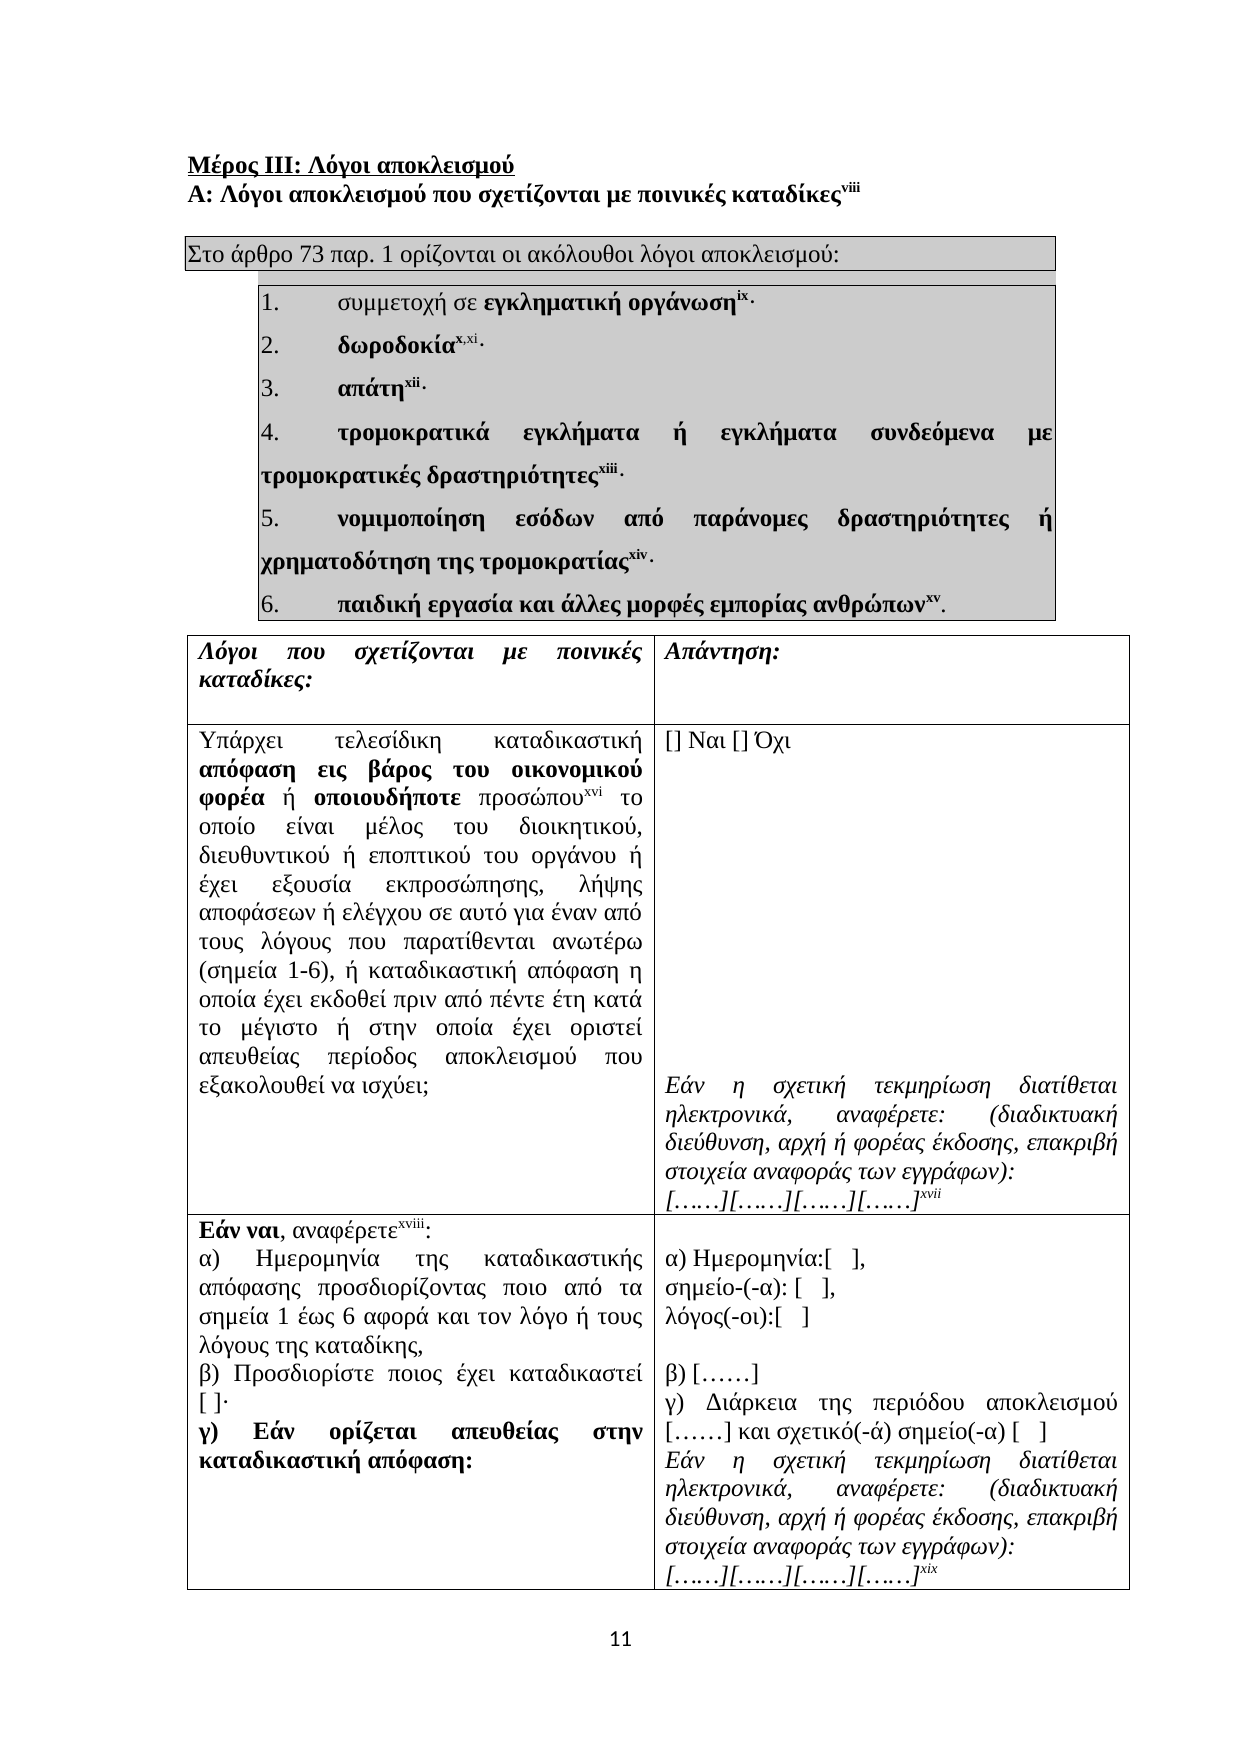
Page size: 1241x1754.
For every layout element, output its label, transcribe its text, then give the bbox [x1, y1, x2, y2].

list συμμετοχή σε εγκληματική οργάνωση· [259, 286, 1055, 316]
text Στο άρθρο 73 παρ. 1 ορίζονται οι ακόλουθοι λόγοι αποκλεισμού: [186, 237, 1055, 270]
list δωροδοκία,· [259, 328, 1055, 359]
table_header Απάντηση: [655, 636, 1129, 724]
table_cell α) Ημερομηνία:[ ], σημείο-(-α): [ ], λόγος(-οι):[ ] β) [……] γ) Διάρκεια της περιόδου αποκλεισμού [……] και σχετικό(-ά) σημείο(-α) [ ] Εάν η σχετική τεκμηρίωση διατίθεται ηλεκτρονικά, αναφέρετε: (διαδικτυακή διεύθυνση, αρχή ή φορέας έκδοσης, επακριβή στοιχεία αναφοράς των εγγράφων): [……][……][……][……] [655, 1215, 1129, 1588]
list νομιμοποίηση εσόδων από παράνομες δραστηριότητες ή χρηματοδότηση της τρομοκρατίας· [259, 500, 1055, 575]
list παιδική εργασία και άλλες μορφές εμπορίας ανθρώπων. [259, 586, 1055, 620]
text Α: Λόγοι αποκλεισμού που σχετίζονται με ποινικές καταδίκες [187, 179, 1053, 207]
table_cell [] Ναι [] Όχι Εάν η σχετική τεκμηρίωση διατίθεται ηλεκτρονικά, αναφέρετε: (διαδικτυακή διεύθυνση, αρχή ή φορέας έκδοσης, επακριβή στοιχεία αναφοράς των εγγράφων): [……][……][……][……] [655, 725, 1129, 1214]
table_cell Εάν ναι, αναφέρετε: α) Ημερομηνία της καταδικαστικής απόφασης προσδιορίζοντας ποιο από τα σημεία 1 έως 6 αφορά και τον λόγο ή τους λόγους της καταδίκης, β) Προσδιορίστε ποιος έχει καταδικαστεί [ ]· γ) Εάν ορίζεται απευθείας στην καταδικαστική απόφαση: [188, 1215, 654, 1588]
table_cell Υπάρχει τελεσίδικη καταδικαστική απόφαση εις βάρος του οικονομικού φορέα ή οποιουδήποτε προσώπου το οποίο είναι μέλος του διοικητικού, διευθυντικού ή εποπτικού του οργάνου ή έχει εξουσία εκπροσώπησης, λήψης αποφάσεων ή ελέγχου σε αυτό για έναν από τους λόγους που παρατίθενται ανωτέρω (σημεία 1-6), ή καταδικαστική απόφαση η οποία έχει εκδοθεί πριν από πέντε έτη κατά το μέγιστο ή στην οποία έχει οριστεί απευθείας περίοδος αποκλεισμού που εξακολουθεί να ισχύει; [188, 725, 654, 1214]
list τρομοκρατικά εγκλήματα ή εγκλήματα συνδεόμενα με τρομοκρατικές δραστηριότητες· [259, 414, 1055, 488]
text Μέρος III: Λόγοι αποκλεισμού [187, 150, 1053, 179]
table_header Λόγοι που σχετίζονται με ποινικές καταδίκες: [188, 636, 654, 724]
list απάτη· [259, 371, 1055, 402]
